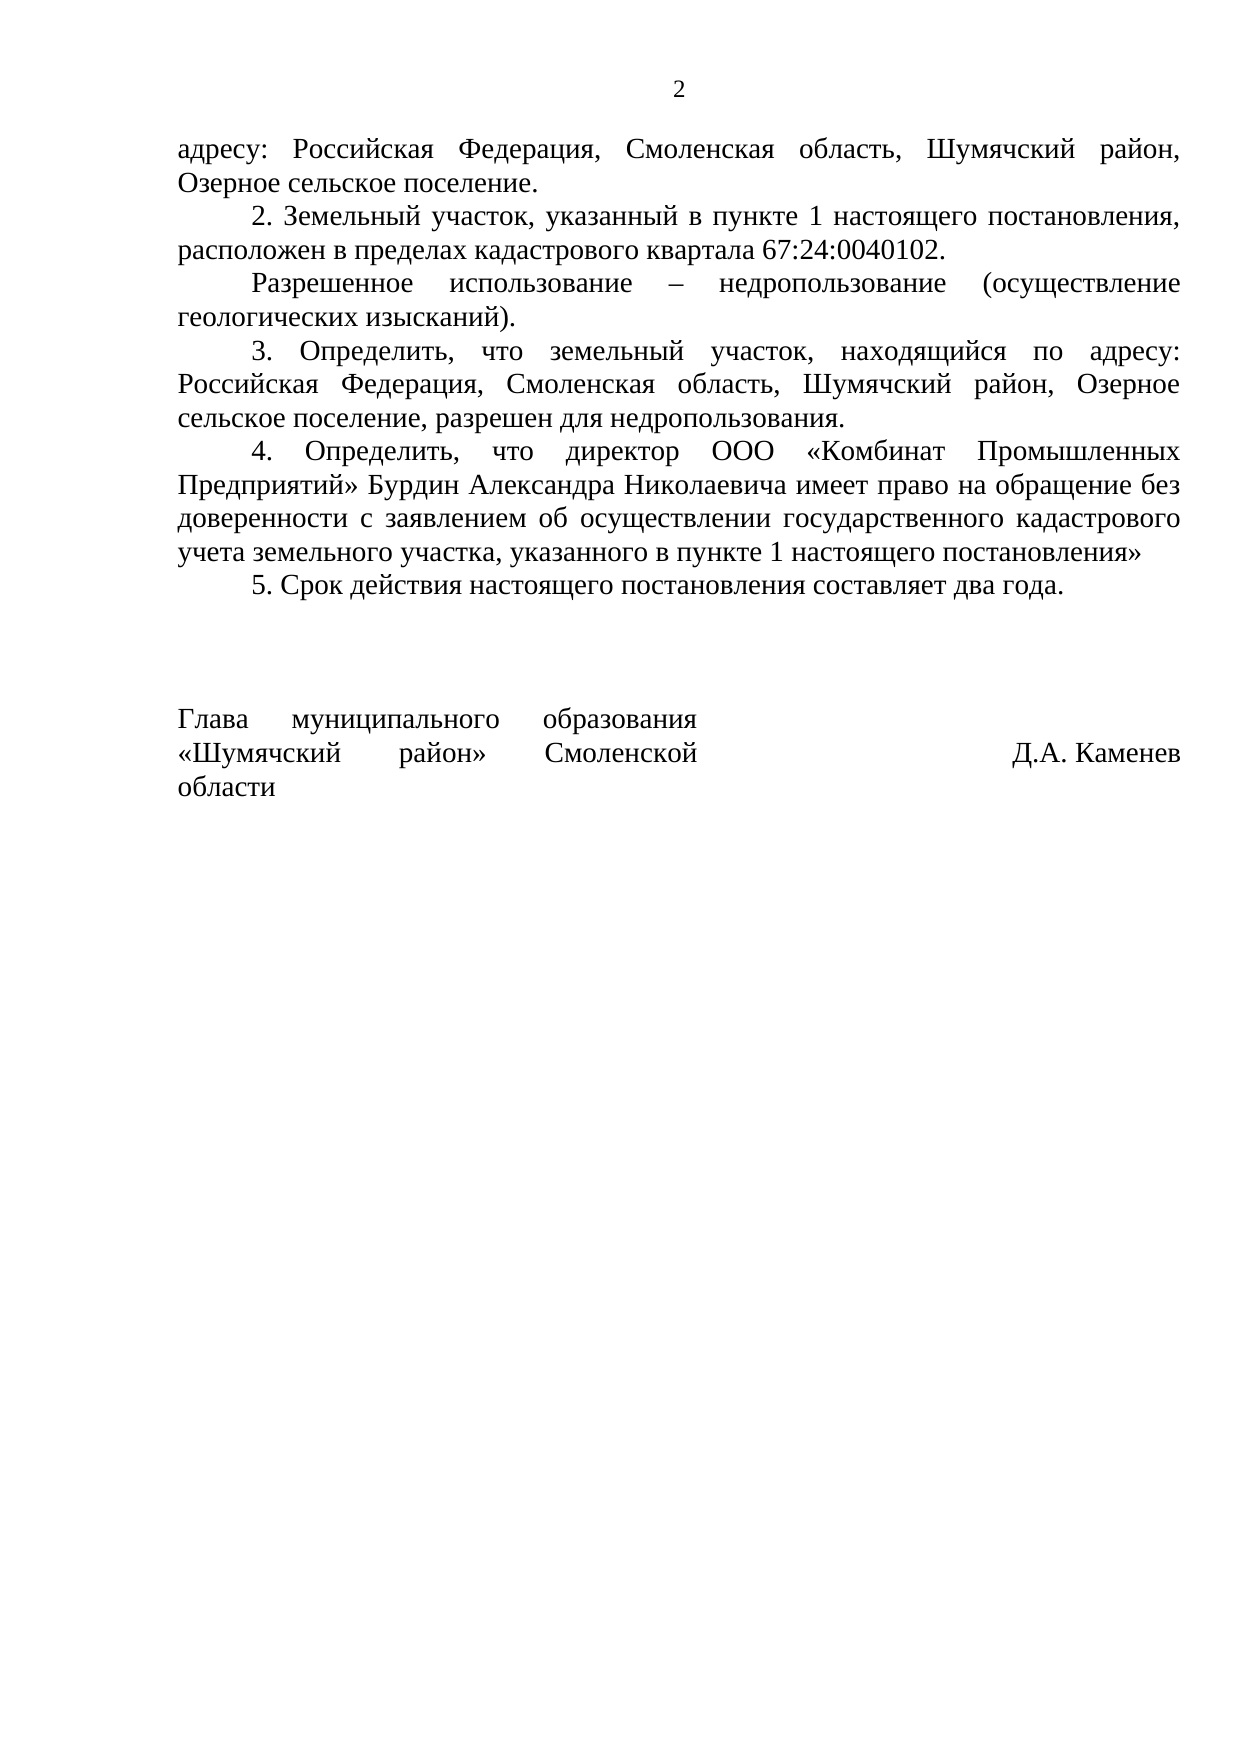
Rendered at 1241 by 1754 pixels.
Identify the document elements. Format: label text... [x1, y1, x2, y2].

text 2. Земельный участок, указанный в пункте 1 настоящего постановления, расположен в пределах кадастрового квартала 67:24:0040102. [177, 198, 1181, 266]
text Разрешенное использование – недропользование (осуществление геологических изысканий). [177, 266, 1181, 333]
text 5. Срок действия настоящего постановления составляет два года. [177, 567, 1181, 601]
table_header Д.А. Каменев [709, 702, 1192, 802]
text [177, 131, 1181, 198]
text 4. Определить, что директор ООО «Комбинат Промышленных Предприятий» Бурдин Александра Николаевича имеет право на обращение без доверенности с заявлением об осуществлении государственного кадастрового учета земельного участка, указанного в пункте 1 настоящего постановления» [177, 433, 1181, 567]
text 3. Определить, что земельный участок, находящийся по адресу: Российская Федерация, Смоленская область, Шумячский район, Озерное сельское поселение, разрешен для недропользования. [177, 333, 1181, 433]
table_header Глава муниципального образования «Шумячский район» Смоленской области [177, 702, 709, 802]
